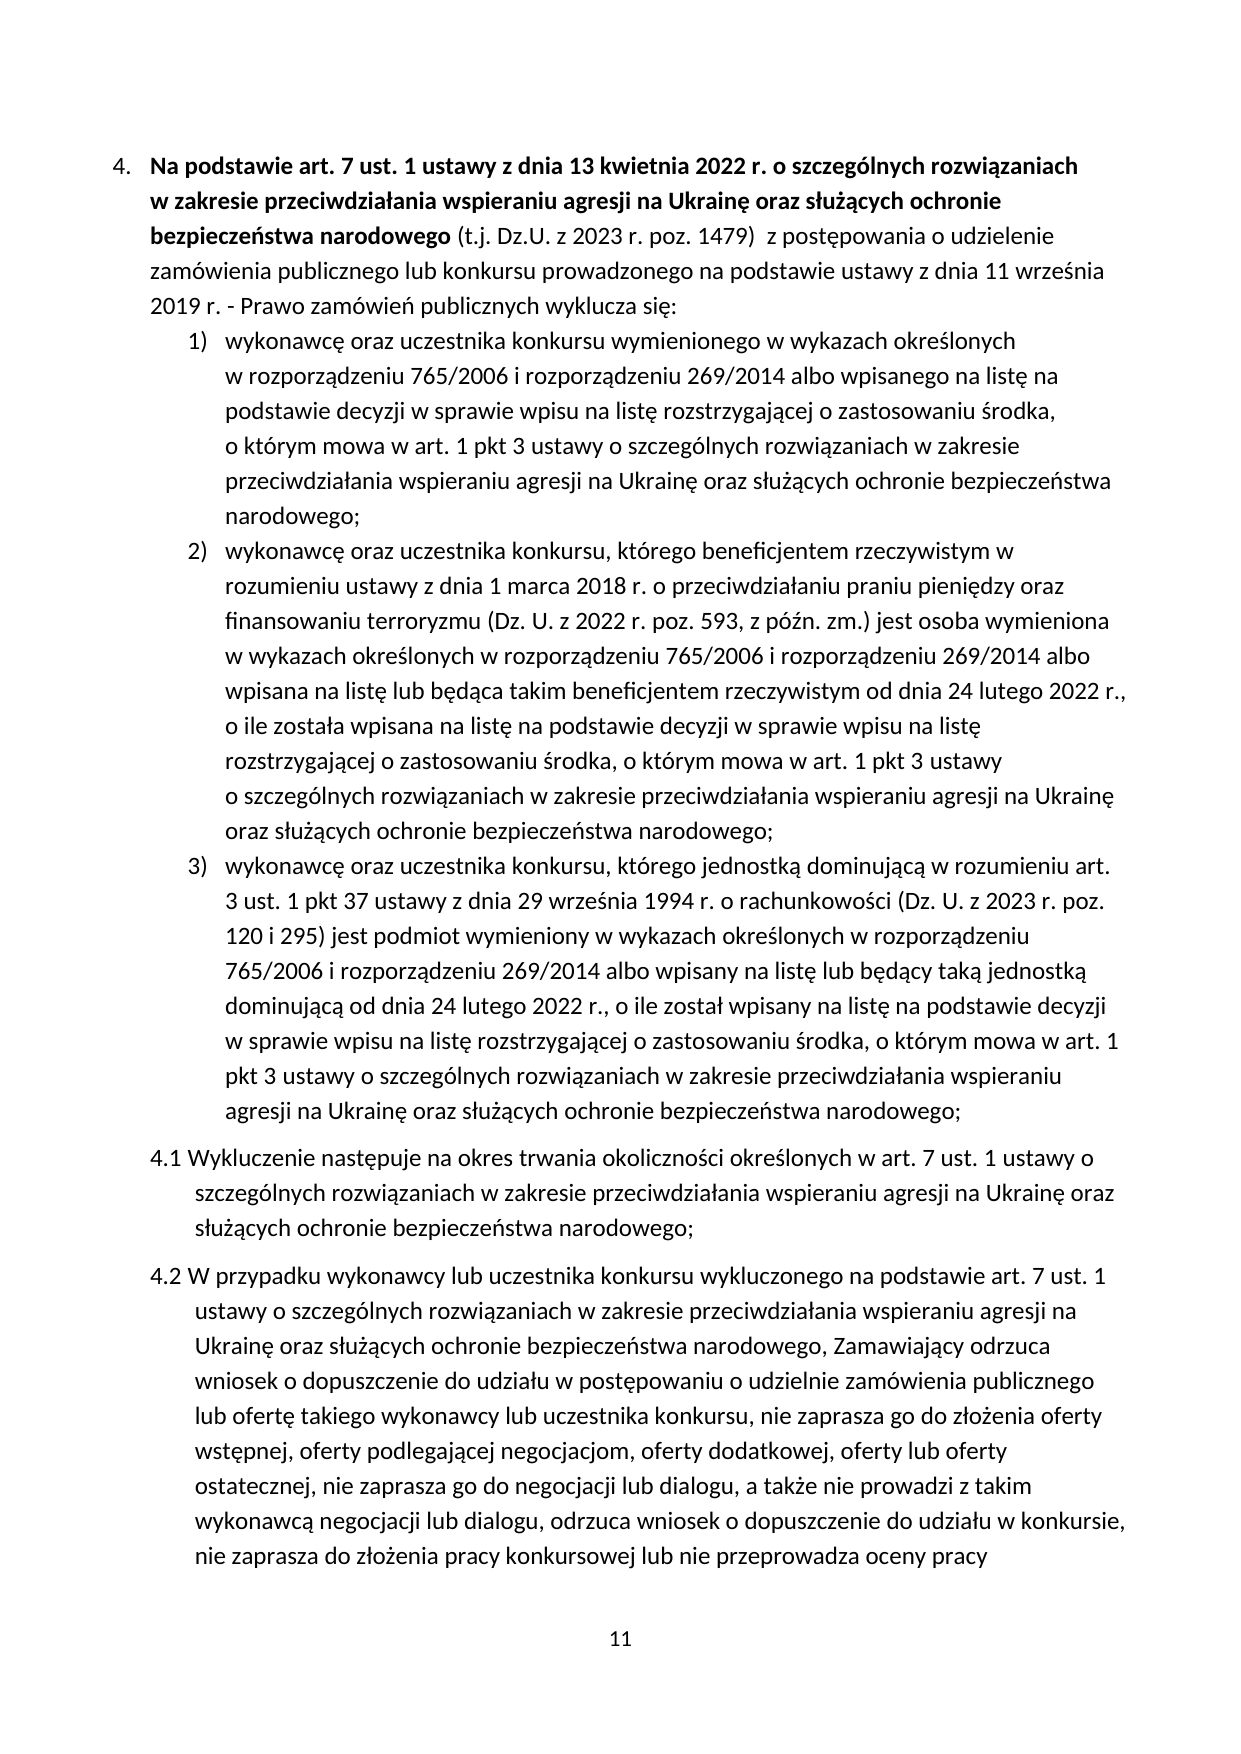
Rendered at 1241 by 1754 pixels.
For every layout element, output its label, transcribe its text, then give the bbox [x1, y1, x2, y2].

list Na podstawie art. 7 ust. 1 ustawy z dnia 13 kwietnia 2022 r. o szczególnych rozwiązaniach w zakresie przeciwdziałania wspieraniu agresji na Ukrainę oraz służących ochronie bezpieczeństwa narodowego (t.j. Dz.U. z 2023 r. poz. 1479) z postępowania o udzielenie zamówienia publicznego lub konkursu prowadzonego na podstawie ustawy z dnia 11 września 2019 r. - Prawo zamówień publicznych wyklucza się: [112, 150, 1128, 321]
list wykonawcę oraz uczestnika konkursu wymienionego w wykazach określonych w rozporządzeniu 765/2006 i rozporządzeniu 269/2014 albo wpisanego na listę na podstawie decyzji w sprawie wpisu na listę rozstrzygającej o zastosowaniu środka, o którym mowa w art. 1 pkt 3 ustawy o szczególnych rozwiązaniach w zakresie przeciwdziałania wspieraniu agresji na Ukrainę oraz służących ochronie bezpieczeństwa narodowego; [187, 325, 1128, 531]
list Wykluczenie następuje na okres trwania okoliczności określonych w art. 7 ust. 1 ustawy o szczególnych rozwiązaniach w zakresie przeciwdziałania wspieraniu agresji na Ukrainę oraz służących ochronie bezpieczeństwa narodowego; [150, 1142, 1128, 1243]
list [150, 1260, 1128, 1571]
list wykonawcę oraz uczestnika konkursu, którego jednostką dominującą w rozumieniu art. 3 ust. 1 pkt 37 ustawy z dnia 29 września 1994 r. o rachunkowości (Dz. U. z 2023 r. poz. 120 i 295) jest podmiot wymieniony w wykazach określonych w rozporządzeniu 765/2006 i rozporządzeniu 269/2014 albo wpisany na listę lub będący taką jednostką dominującą od dnia 24 lutego 2022 r., o ile został wpisany na listę na podstawie decyzji w sprawie wpisu na listę rozstrzygającej o zastosowaniu środka, o którym mowa w art. 1 pkt 3 ustawy o szczególnych rozwiązaniach w zakresie przeciwdziałania wspieraniu agresji na Ukrainę oraz służących ochronie bezpieczeństwa narodowego; [187, 850, 1128, 1126]
list wykonawcę oraz uczestnika konkursu, którego beneficjentem rzeczywistym w rozumieniu ustawy z dnia 1 marca 2018 r. o przeciwdziałaniu praniu pieniędzy oraz finansowaniu terroryzmu (Dz. U. z 2022 r. poz. 593, z późn. zm.) jest osoba wymieniona w wykazach określonych w rozporządzeniu 765/2006 i rozporządzeniu 269/2014 albo wpisana na listę lub będąca takim beneficjentem rzeczywistym od dnia 24 lutego 2022 r., o ile została wpisana na listę na podstawie decyzji w sprawie wpisu na listę rozstrzygającej o zastosowaniu środka, o którym mowa w art. 1 pkt 3 ustawy o szczególnych rozwiązaniach w zakresie przeciwdziałania wspieraniu agresji na Ukrainę oraz służących ochronie bezpieczeństwa narodowego; [187, 535, 1128, 846]
